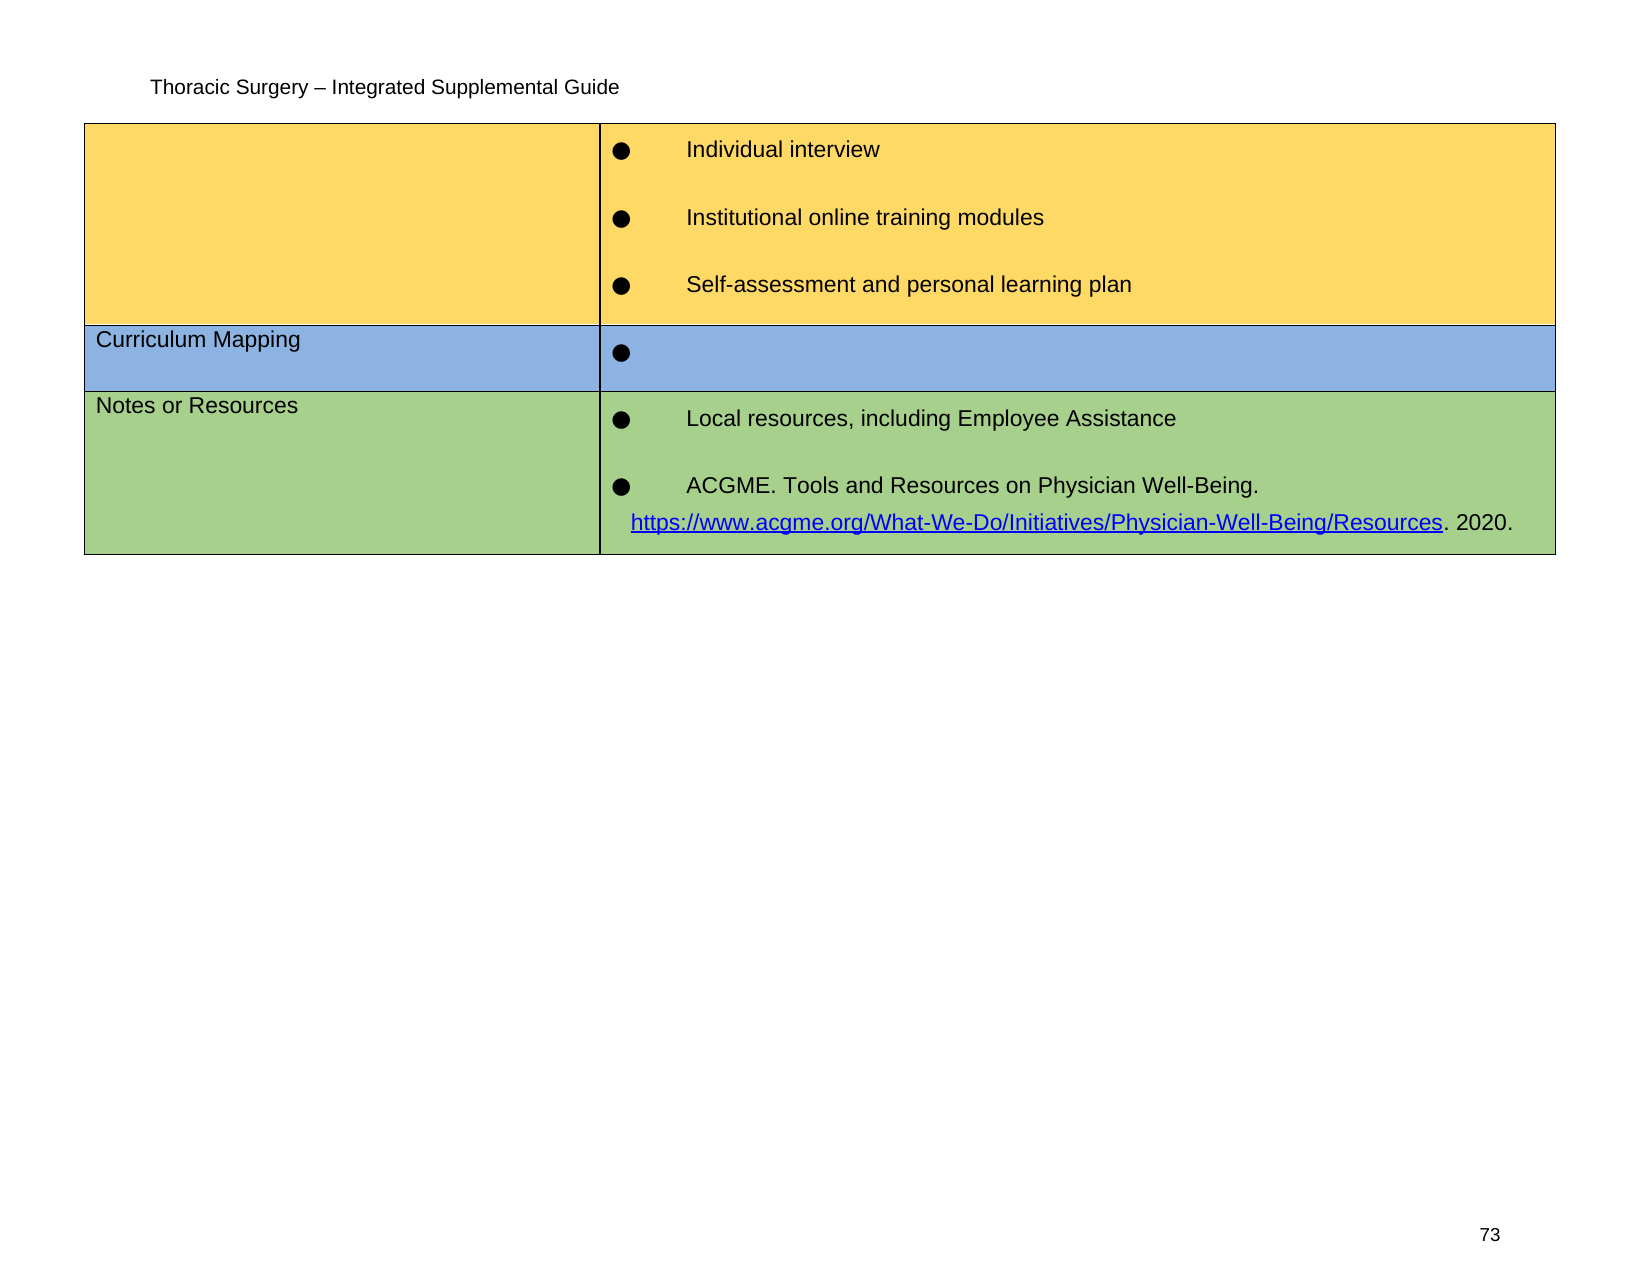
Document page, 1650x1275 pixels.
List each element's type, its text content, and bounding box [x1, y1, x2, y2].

table_cell Curriculum Mapping [85, 326, 599, 391]
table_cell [601, 124, 1555, 324]
table_cell [601, 326, 1555, 391]
table_cell Local resources, including Employee Assistance ACGME. Tools and Resources on Physician Well-Being. https://www.acgme.org/What-We-Do/Initiatives/Physician-Well-Being/Resources. 2020. [601, 392, 1555, 554]
table_cell Notes or Resources [85, 392, 599, 554]
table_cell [85, 124, 599, 324]
